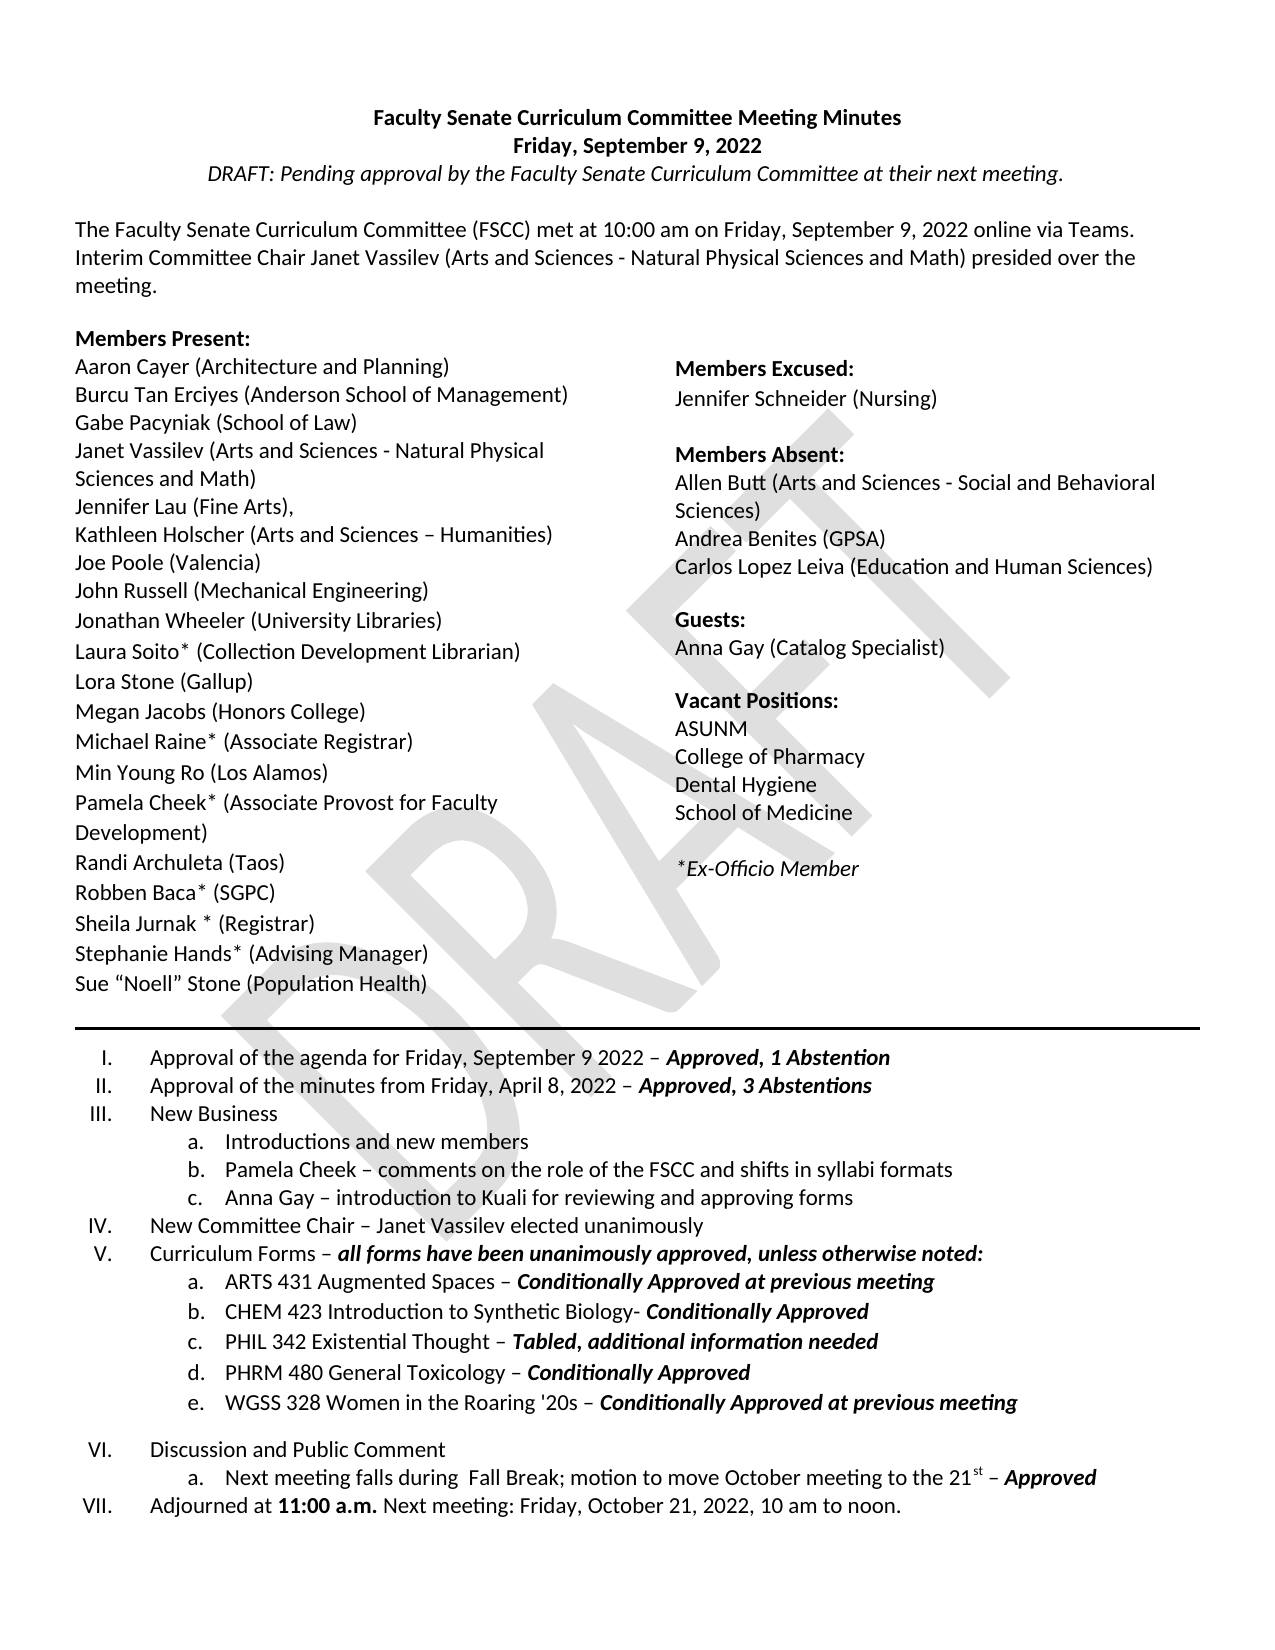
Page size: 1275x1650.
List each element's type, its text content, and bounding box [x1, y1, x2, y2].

text Jennifer Schneider (Nursing) [675, 384, 1200, 413]
text Guests: Anna Gay (Catalog Specialist) [675, 605, 1200, 661]
list Approval of the minutes from Friday, April 8, 2022 – Approved, 3 Abstentions [112, 1071, 1200, 1099]
list PHIL 342 Existential Thought – Tabled, additional information needed [187, 1327, 1200, 1355]
text Jennifer Lau (Fine Arts), Kathleen Holscher (Arts and Sciences – Humanities) [75, 492, 600, 548]
text Members Absent: Allen Butt (Arts and Sciences - Social and Behavioral Sciences) Andrea Benites (GPSA) Carlos Lopez Leiva (Education and Human Sciences) [675, 440, 1200, 580]
text Members Excused: [675, 354, 1200, 382]
list PHRM 480 General Toxicology – Conditionally Approved [187, 1358, 1200, 1386]
text School of Medicine [675, 798, 1200, 826]
text John Russell (Mechanical Engineering) Jonathan Wheeler (University Libraries) Laura Soito* (Collection Development Librarian) Lora Stone (Gallup) Megan Jacobs (Honors College) Michael Raine* (Associate Registrar) Min Young Ro (Los Alamos) Pamela Cheek* (Associate Provost for Faculty Development) Randi Archuleta (Taos) Robben Baca* (SGPC) Sheila Jurnak * (Registrar) Stephanie Hands* (Advising Manager) Sue “Noell” Stone (Population Health) [75, 576, 600, 997]
list Introductions and new members [187, 1127, 1200, 1155]
text Joe Poole (Valencia) [75, 548, 600, 576]
text College of Pharmacy [675, 742, 1200, 770]
text Interim Committee Chair Janet Vassilev (Arts and Sciences - Natural Physical Sciences and Math) presided over the meeting. [75, 243, 1200, 299]
text Faculty Senate Curriculum Committee Meeting Minutes [75, 103, 1200, 131]
list Curriculum Forms – all forms have been unanimously approved, unless otherwise noted: [112, 1239, 1200, 1267]
text Janet Vassilev (Arts and Sciences - Natural Physical Sciences and Math) [75, 436, 600, 492]
list Approval of the agenda for Friday, September 9 2022 – Approved, 1 Abstention [112, 1043, 1200, 1071]
text DRAFT: Pending approval by the Faculty Senate Curriculum Committee at their next meeting. [75, 159, 1200, 187]
text Vacant Positions: [675, 686, 1200, 714]
list WGSS 328 Women in the Roaring '20s – Conditionally Approved at previous meeting [187, 1388, 1200, 1416]
text Dental Hygiene [675, 770, 1200, 798]
list Discussion and Public Comment [112, 1435, 1200, 1463]
text Friday, September 9, 2022 [75, 131, 1200, 159]
text The Faculty Senate Curriculum Committee (FSCC) met at 10:00 am on Friday, September 9, 2022 online via Teams. [75, 215, 1200, 243]
text ASUNM [675, 714, 1200, 742]
list Pamela Cheek – comments on the role of the FSCC and shifts in syllabi formats [187, 1155, 1200, 1183]
text Members Present: [75, 324, 600, 352]
list ARTS 431 Augmented Spaces – Conditionally Approved at previous meeting [187, 1267, 1200, 1295]
list CHEM 423 Introduction to Synthetic Biology- Conditionally Approved [187, 1297, 1200, 1325]
list Adjourned at 11:00 a.m. Next meeting: Friday, October 21, 2022, 10 am to noon. [112, 1491, 1200, 1519]
list Next meeting falls during Fall Break; motion to move October meeting to the 21st – Approved [187, 1463, 1200, 1491]
text *Ex-Officio Member [675, 854, 1200, 882]
list New Committee Chair – Janet Vassilev elected unanimously [112, 1211, 1200, 1239]
text Gabe Pacyniak (School of Law) [75, 408, 600, 436]
text Burcu Tan Erciyes (Anderson School of Management) [75, 380, 600, 408]
list Anna Gay – introduction to Kuali for reviewing and approving forms [187, 1183, 1200, 1211]
list New Business [112, 1099, 1200, 1127]
text Aaron Cayer (Architecture and Planning) [75, 352, 600, 380]
